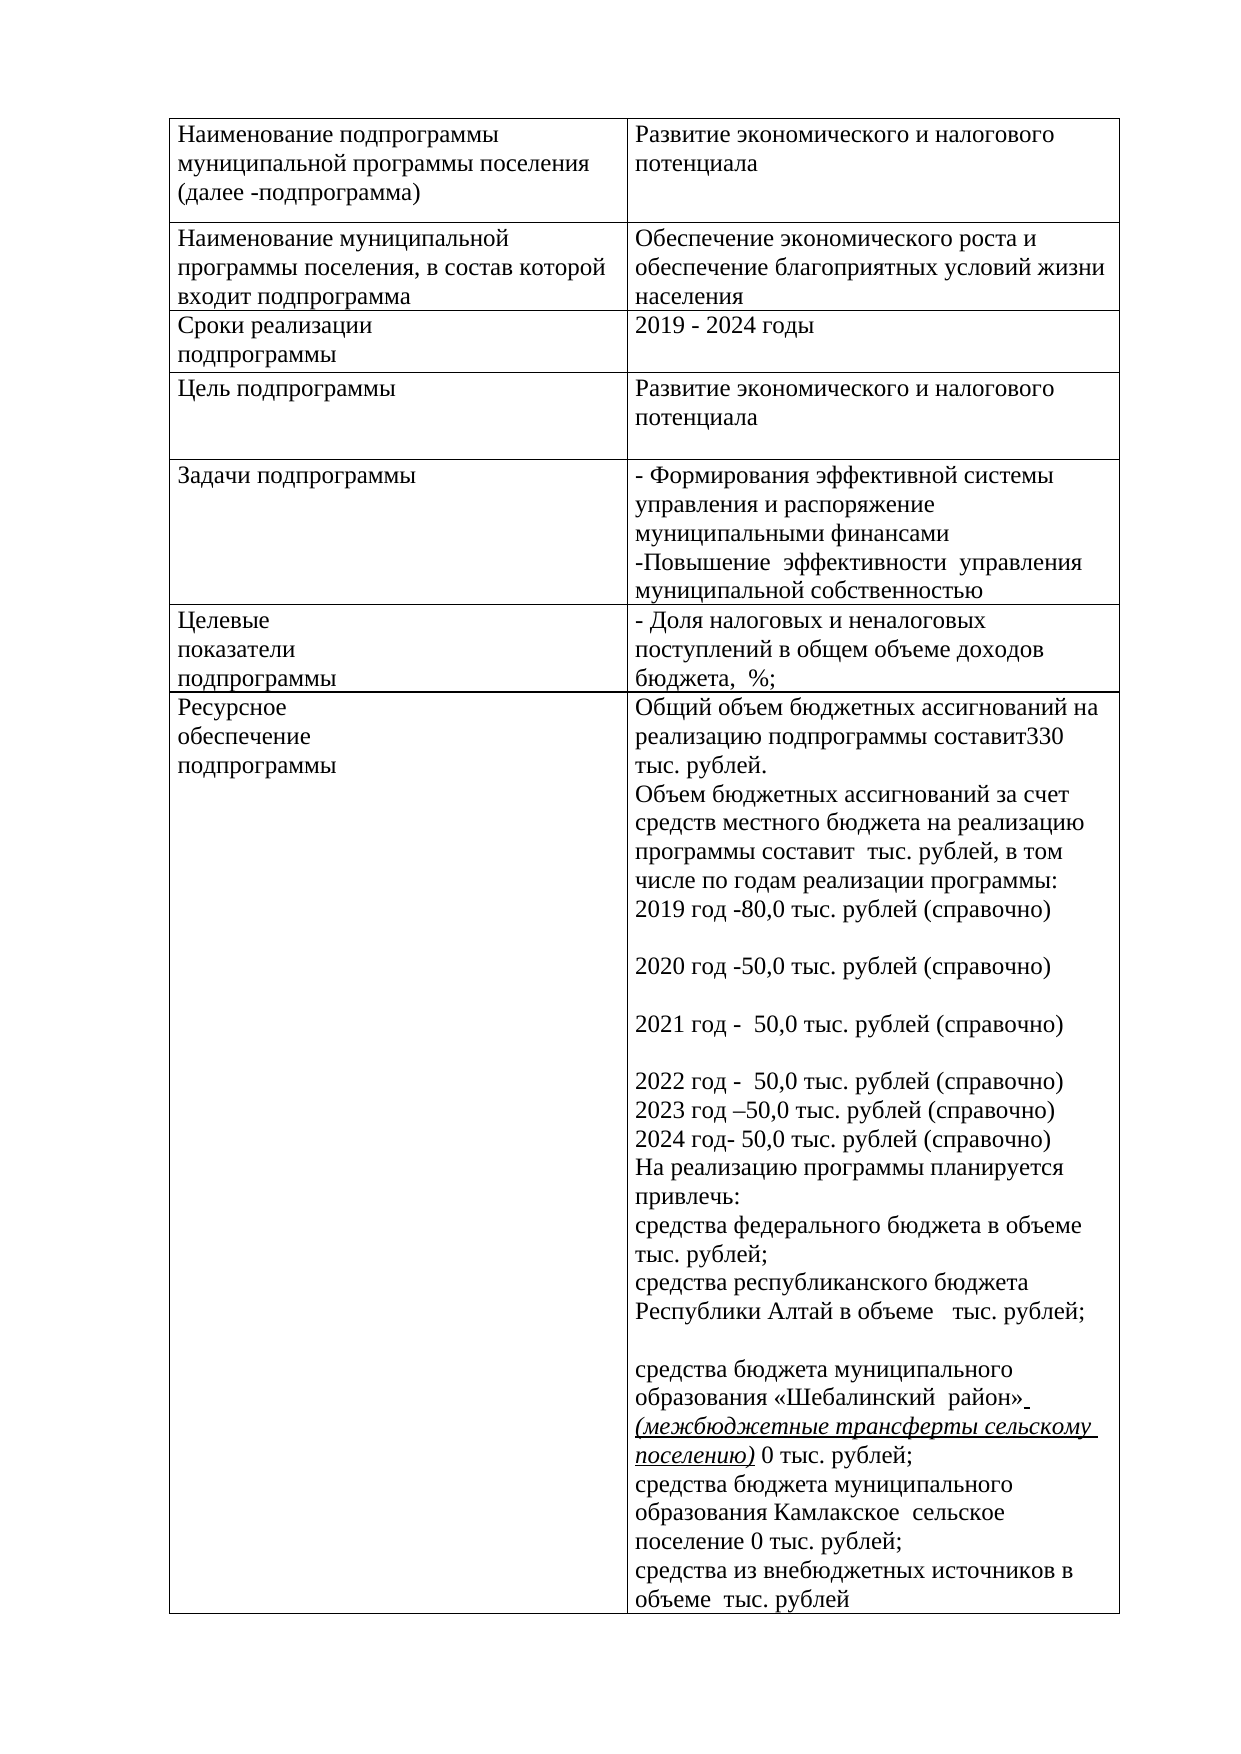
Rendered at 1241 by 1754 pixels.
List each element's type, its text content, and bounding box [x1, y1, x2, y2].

table_cell - Доля налоговых и неналоговых поступлений в общем объеме доходов бюджета, %; [628, 605, 1119, 691]
table_cell Сроки реализации подпрограммы [170, 311, 627, 372]
table_cell Общий объем бюджетных ассигнований на реализацию подпрограммы составит330 тыс. рублей. Объем бюджетных ассигнований за счет средств местного бюджета на реализацию программы составит тыс. рублей, в том числе по годам реализации программы: 2019 год -80,0 тыс. рублей (справочно) 2020 год -50,0 тыс. рублей (справочно) 2021 год - 50,0 тыс. рублей (справочно) 2022 год - 50,0 тыс. рублей (справочно) 2023 год –50,0 тыс. рублей (справочно) 2024 год- 50,0 тыс. рублей (справочно) На реализацию программы планируется привлечь: средства федерального бюджета в объеме тыс. рублей; средства республиканского бюджета Республики Алтай в объеме тыс. рублей; средства бюджета муниципального образования «Шебалинский район» (межбюджетные трансферты сельскому поселению) 0 тыс. рублей; средства бюджета муниципального образования Камлакское сельское поселение 0 тыс. рублей; средства из внебюджетных источников в объеме тыс. рублей [628, 693, 1119, 1612]
table_header Наименование подпрограммы муниципальной программы поселения (далее -подпрограмма) [170, 119, 627, 222]
table_cell - Формирования эффективной системы управления и распоряжение муниципальными финансами -Повышение эффективности управления муниципальной собственностью [628, 460, 1119, 604]
table_cell 2019 - 2024 годы [628, 311, 1119, 372]
table_cell Целевые показатели подпрограммы [170, 605, 627, 691]
table_cell Развитие экономического и налогового потенциала [628, 373, 1119, 459]
table_cell Задачи подпрограммы [170, 460, 627, 604]
table_cell Наименование муниципальной программы поселения, в состав которой входит подпрограмма [170, 223, 627, 309]
table_cell Цель подпрограммы [170, 373, 627, 459]
table_cell Ресурсное обеспечение подпрограммы [170, 693, 627, 1612]
table_cell Обеспечение экономического роста и обеспечение благоприятных условий жизни населения [628, 223, 1119, 309]
table_header Развитие экономического и налогового потенциала [628, 119, 1119, 222]
